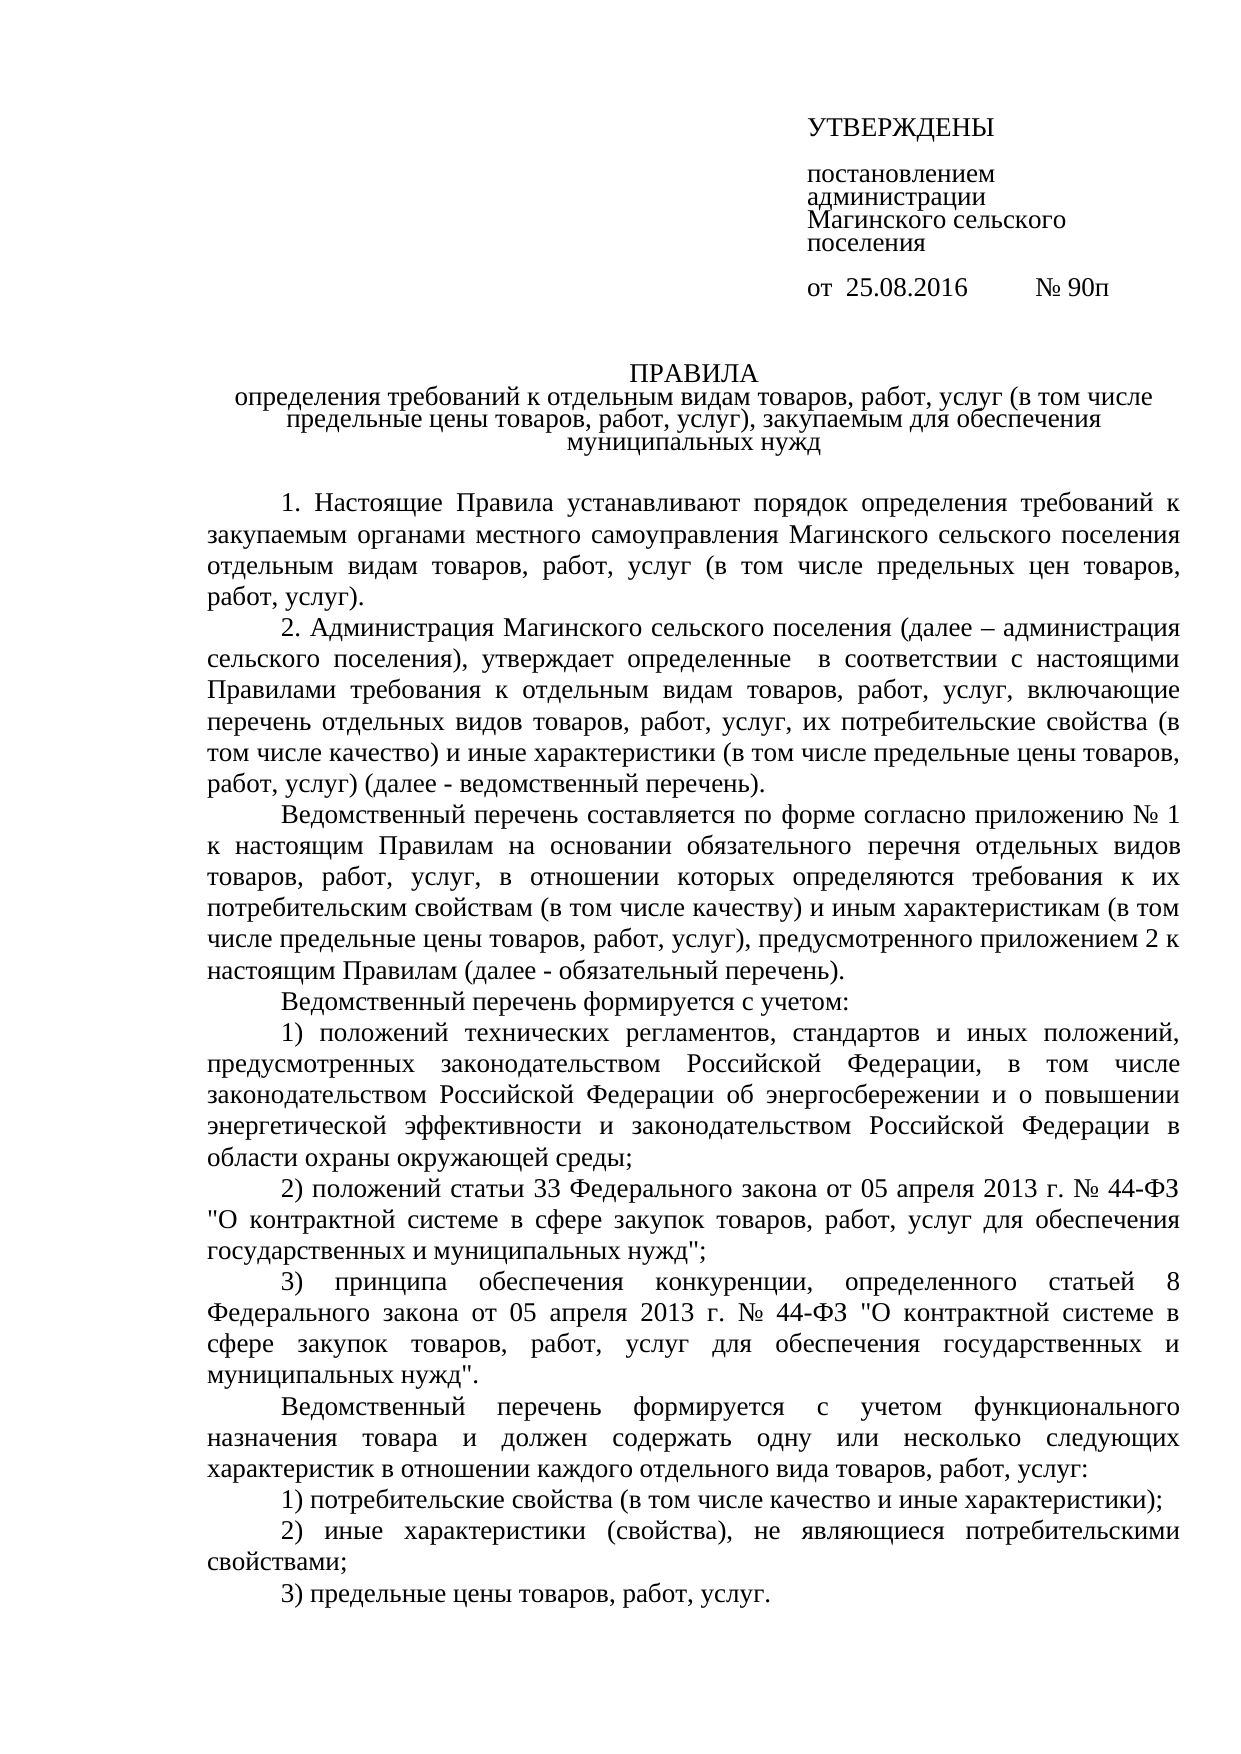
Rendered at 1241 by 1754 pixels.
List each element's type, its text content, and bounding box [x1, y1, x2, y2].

title УТВЕРЖДЕНЫ [931, 118, 1122, 141]
title 3) принципа обеспечения конкуренции, определенного статьей 8 Федерального закона от 05 апреля . № 44-ФЗ "О контрактной системе в сфере закупок товаров, работ, услуг для обеспечения государственных и муниципальных нужд". [207, 1265, 1181, 1390]
title 1) потребительские свойства (в том числе качество и иные характеристики); [207, 1483, 1181, 1514]
title 1) положений технических регламентов, стандартов и иных положений, предусмотренных законодательством Российской Федерации, в том числе законодательством Российской Федерации об энергосбережении и о повышении энергетической эффективности и законодательством Российской Федерации в области охраны окружающей среды; [207, 1016, 1181, 1172]
title 3) предельные цены товаров, работ, услуг. [207, 1577, 1181, 1608]
title определения требований к отдельным видам товаров, работ, услуг (в том числе предельные цены товаров, работ, услуг), закупаемым для обеспечения [207, 387, 1181, 432]
title 2) иные характеристики (свойства), не являющиеся потребительскими свойствами; [207, 1514, 1181, 1577]
title ПРАВИЛА [207, 364, 1181, 387]
title постановлением администрации Магинского сельского поселения [807, 164, 1122, 256]
title от 25.08.2016 № 90п [807, 278, 1122, 301]
title 1. Настоящие Правила устанавливают порядок определения требований к закупаемым органами местного самоуправления Магинского сельского поселения отдельным видам товаров, работ, услуг (в том числе предельных цен товаров, работ, услуг). [207, 487, 1181, 611]
title Ведомственный перечень формируется с учетом функционального назначения товара и должен содержать одну или несколько следующих характеристик в отношении каждого отдельного вида товаров, работ, услуг: [207, 1390, 1181, 1483]
title 2. Администрация Магинского сельского поселения (далее – администрация сельского поселения), утверждает определенные в соответствии с настоящими Правилами требования к отдельным видам товаров, работ, услуг, включающие перечень отдельных видов товаров, работ, услуг, их потребительские свойства (в том числе качество) и иные характеристики (в том числе предельные цены товаров, работ, услуг) (далее - ведомственный перечень). [207, 611, 1181, 798]
title муниципальных нужд [207, 432, 1181, 455]
title Ведомственный перечень составляется по форме согласно приложению № 1 к настоящим Правилам на основании обязательного перечня отдельных видов товаров, работ, услуг, в отношении которых определяются требования к их потребительским свойствам (в том числе качеству) и иным характеристикам (в том числе предельные цены товаров, работ, услуг), предусмотренного приложением 2 к настоящим Правилам (далее - обязательный перечень). [207, 798, 1181, 985]
title Ведомственный перечень формируется с учетом: [207, 985, 1181, 1016]
title УТВЕРЖДЕНЫ [807, 118, 916, 141]
title 2) положений статьи 33 Федерального закона от 05 апреля . № 44-ФЗ "О контрактной системе в сфере закупок товаров, работ, услуг для обеспечения государственных и муниципальных нужд"; [207, 1172, 1181, 1265]
